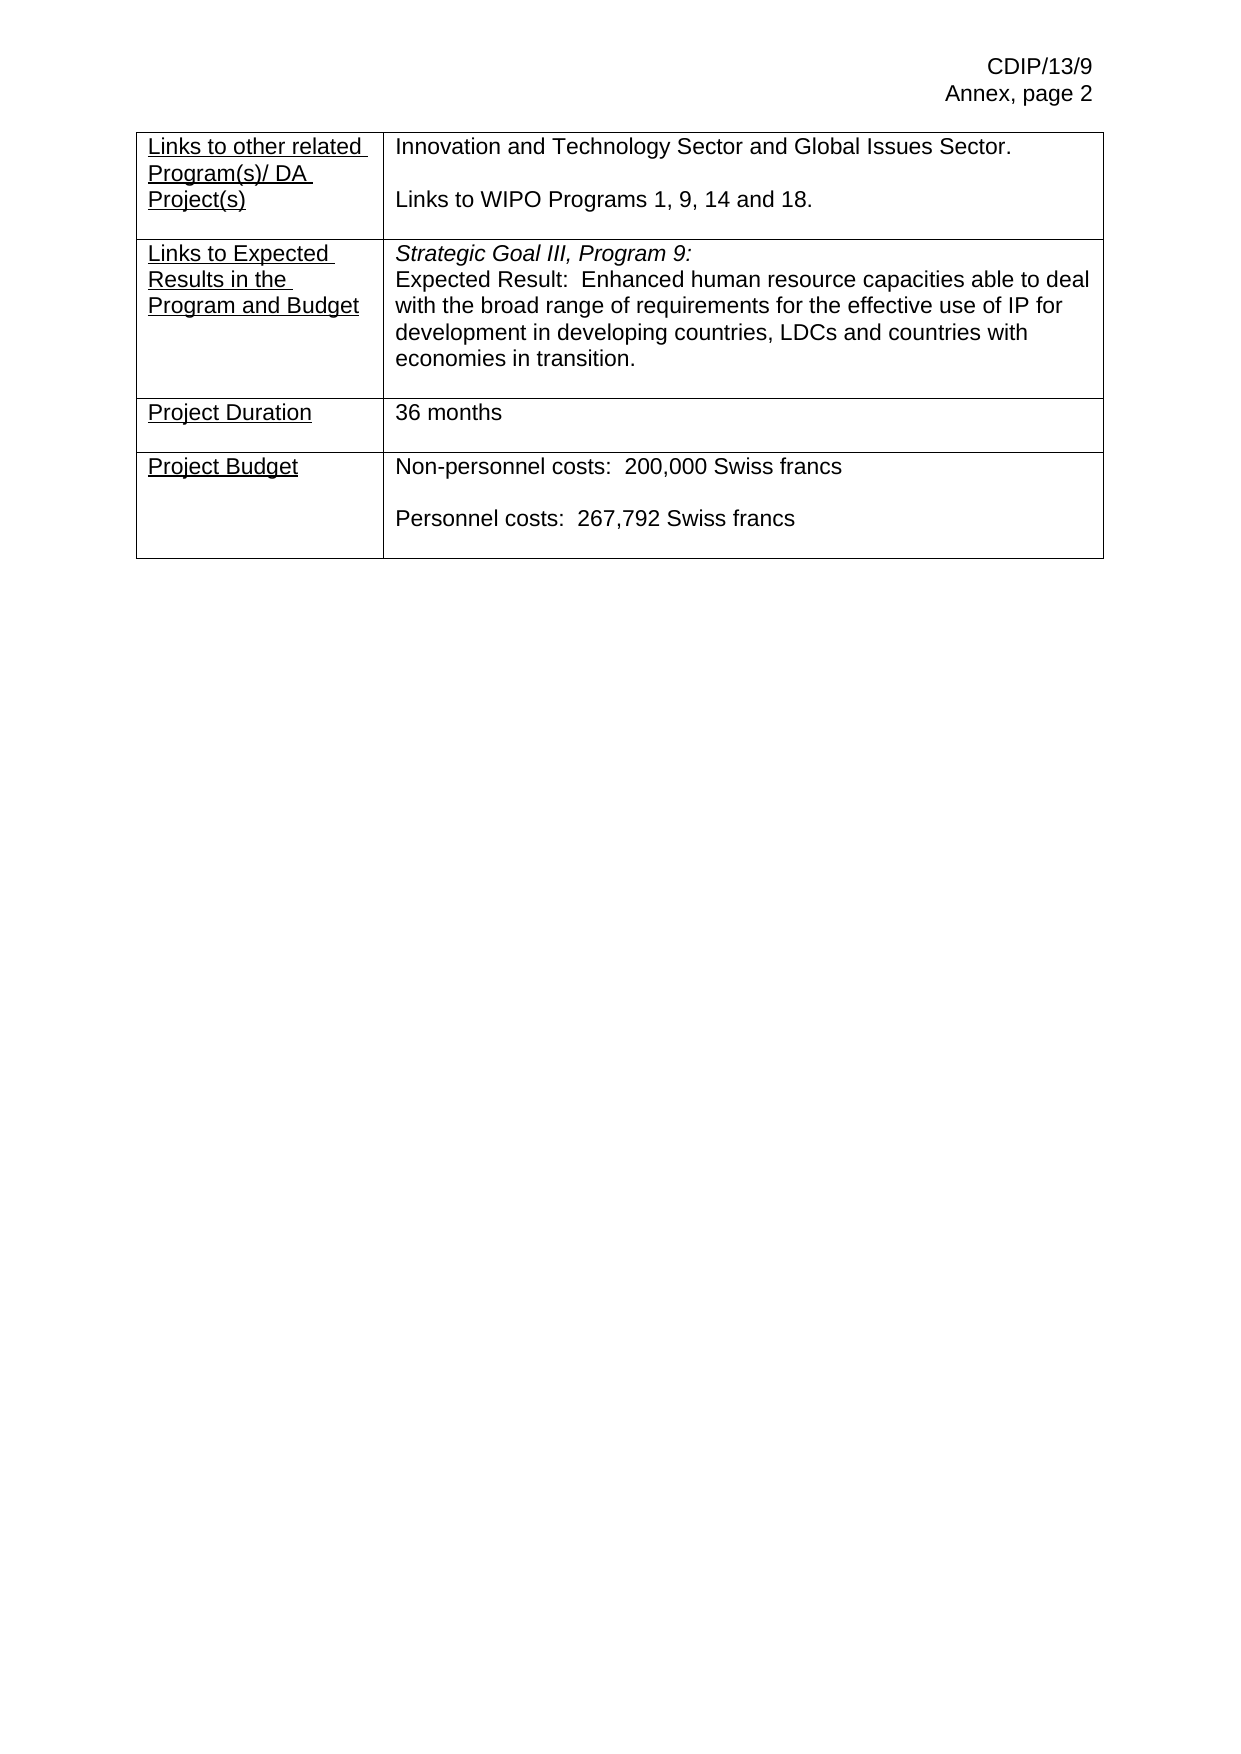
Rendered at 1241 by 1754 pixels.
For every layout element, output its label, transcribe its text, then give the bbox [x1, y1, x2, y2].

table_cell Links to Expected Results in the Program and Budget [137, 240, 383, 398]
table_cell Links to other related Program(s)/ DA Project(s) [137, 133, 383, 239]
table_cell Strategic Goal III, Program 9: Expected Result: Enhanced human resource capacities able to deal with the broad range of requirements for the effective use of IP for development in developing countries, LDCs and countries with economies in transition. [384, 240, 1103, 398]
table_cell Project Duration [137, 399, 383, 452]
table_cell 36 months [384, 399, 1103, 452]
table_cell Innovation and Technology Sector and Global Issues Sector. Links to WIPO Programs 1, 9, 14 and 18. [384, 133, 1103, 239]
table_cell Project Budget [137, 453, 383, 558]
table_cell Non-personnel costs: 200,000 Swiss francs Personnel costs: 267,792 Swiss francs [384, 453, 1103, 558]
